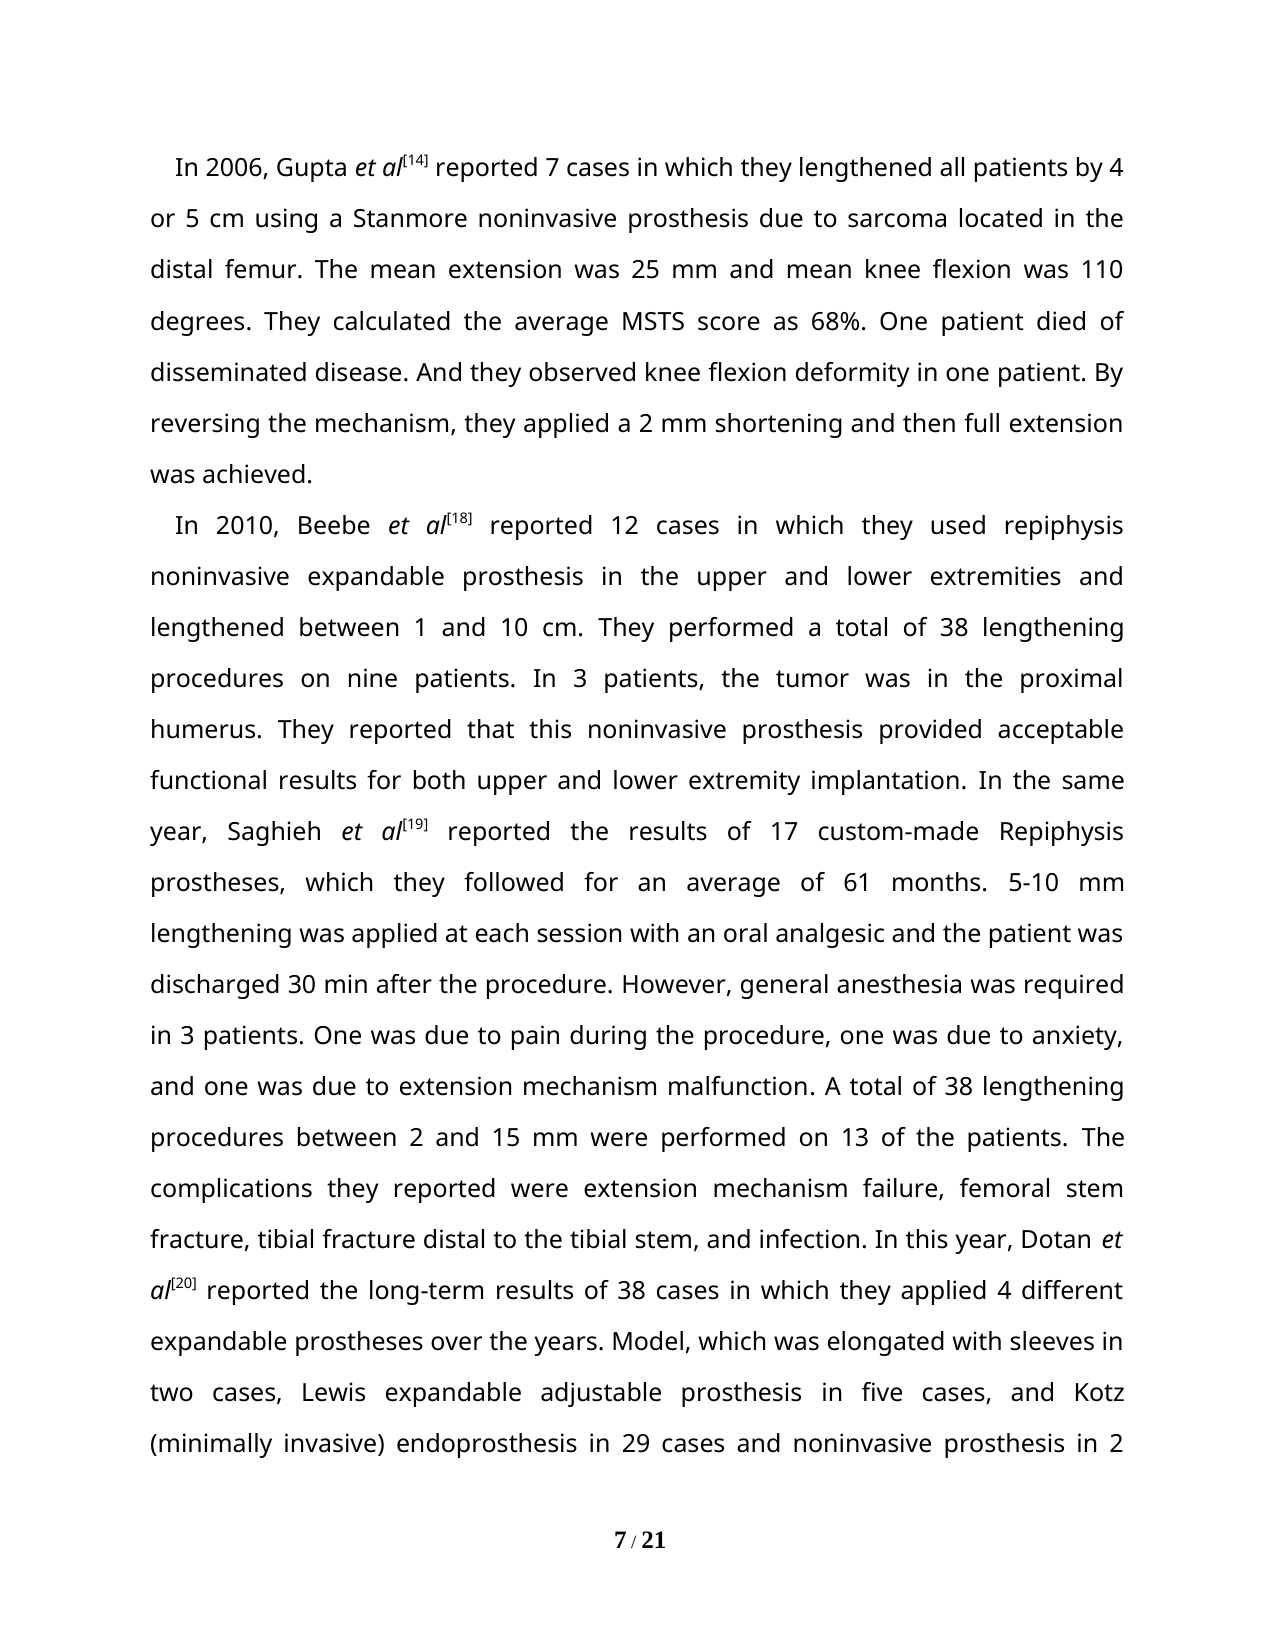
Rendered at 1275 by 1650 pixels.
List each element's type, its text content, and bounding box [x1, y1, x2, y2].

text In 2006, Gupta et al[14] reported 7 cases in which they lengthened all patients by 4 or 5 cm using a Stanmore noninvasive prosthesis due to sarcoma located in the distal femur. The mean extension was 25 mm and mean knee flexion was 110 degrees. They calculated the average MSTS score as 68%. One patient died of disseminated disease. And they observed knee flexion deformity in one patient. By reversing the mechanism, they applied a 2 mm shortening and then full extension was achieved. [150, 150, 1125, 490]
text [150, 507, 1125, 1460]
